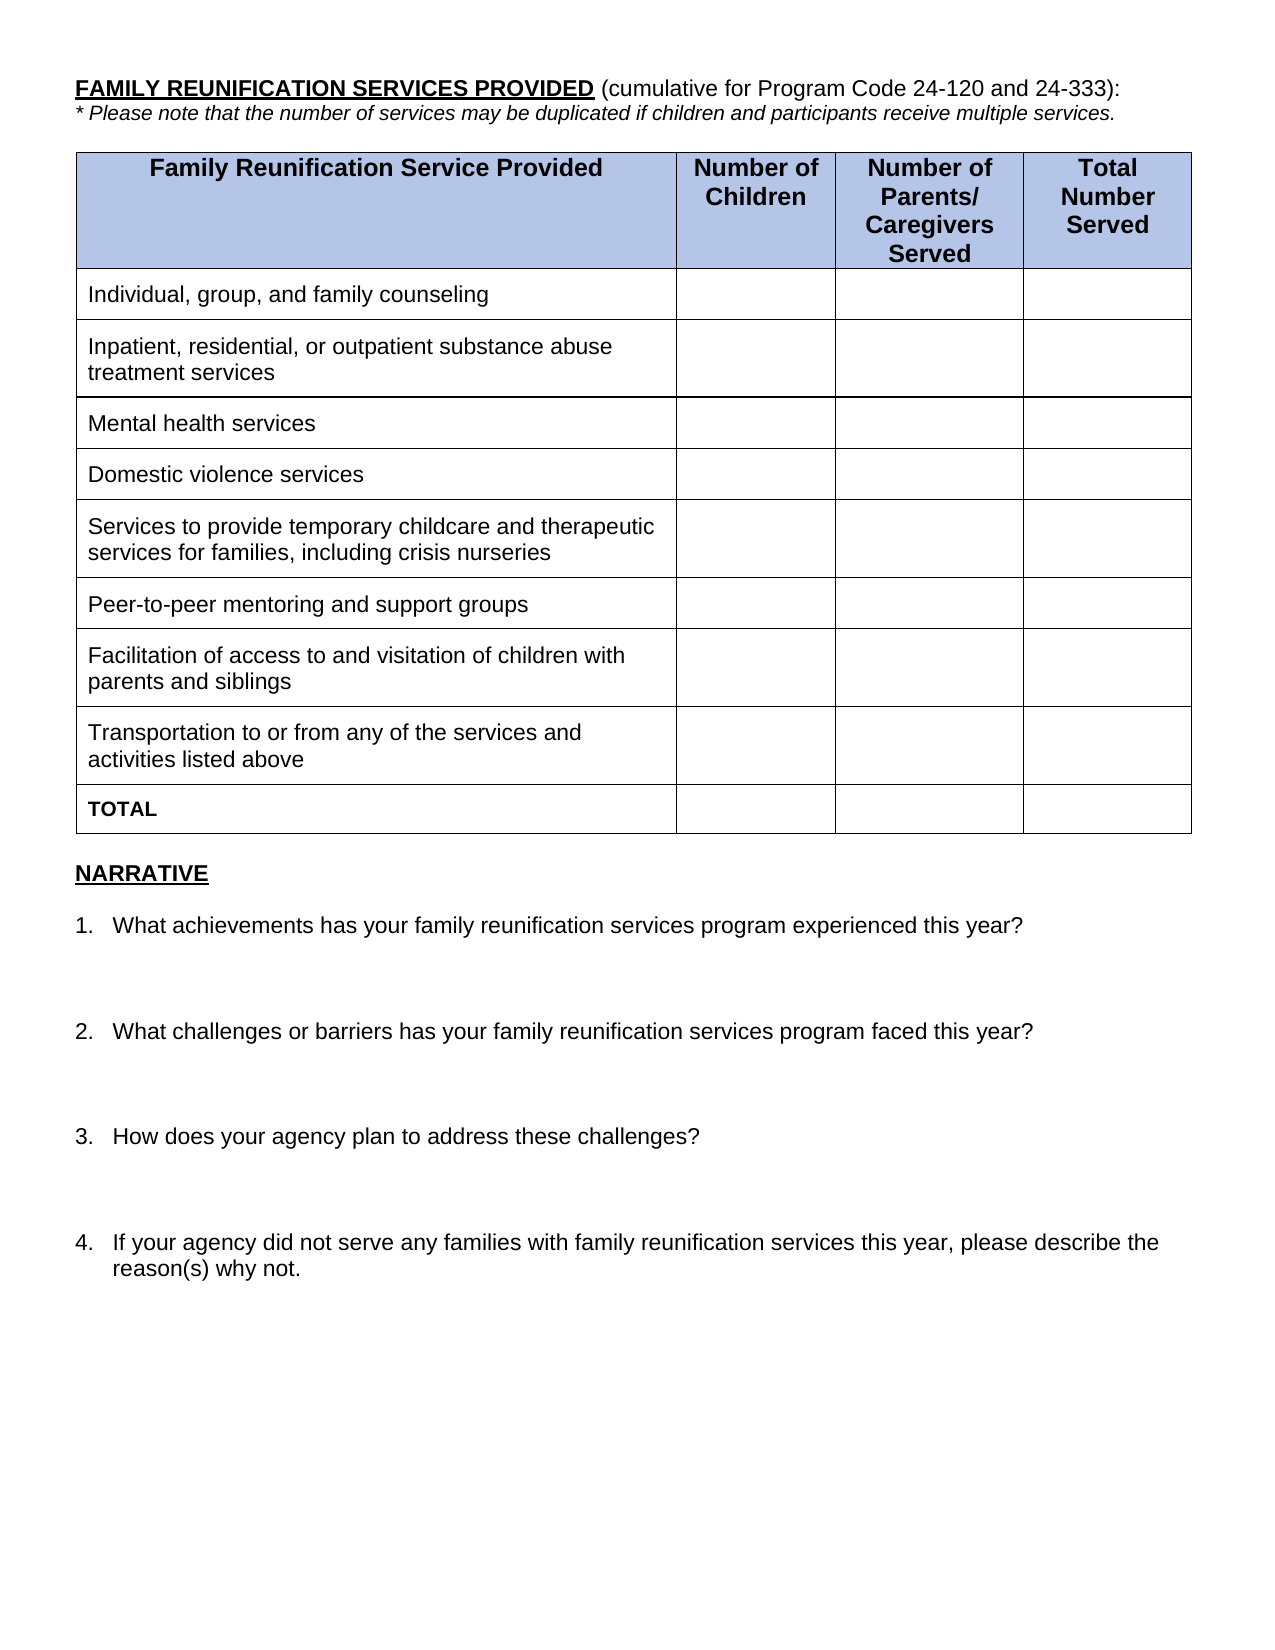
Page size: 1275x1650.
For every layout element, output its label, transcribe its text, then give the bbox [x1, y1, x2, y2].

list How does your agency plan to address these challenges? [75, 1123, 1223, 1150]
table_cell [1024, 629, 1191, 706]
table_cell [1024, 785, 1191, 832]
table_cell TOTAL [77, 785, 676, 832]
list If your agency did not serve any families with family reunification services this year, please describe the reason(s) why not. [75, 1228, 1200, 1281]
table_cell [836, 500, 1023, 577]
table_cell [1024, 500, 1191, 577]
table_header Number of Parents/ Caregivers Served [836, 153, 1023, 268]
table_cell Individual, group, and family counseling [77, 269, 676, 319]
table_cell Facilitation of access to and visitation of children with parents and siblings [77, 629, 676, 706]
table_cell [836, 785, 1023, 832]
table_cell [677, 707, 835, 783]
table_header Family Reunification Service Provided [77, 153, 676, 268]
table_cell [836, 578, 1023, 628]
table_cell [677, 629, 835, 706]
table_cell [677, 500, 835, 577]
table_cell Services to provide temporary childcare and therapeutic services for families, including crisis nurseries [77, 500, 676, 577]
table_cell [836, 629, 1023, 706]
list What achievements has your family reunification services program experienced this year? [75, 912, 1223, 939]
table_cell Domestic violence services [77, 449, 676, 499]
table_cell [836, 320, 1023, 396]
table_cell Inpatient, residential, or outpatient substance abuse treatment services [77, 320, 676, 396]
table_cell [1024, 707, 1191, 783]
text * Please note that the number of services may be duplicated if children and participants receive multiple services. [75, 101, 1223, 125]
table_cell [677, 785, 835, 832]
table_cell [677, 398, 835, 448]
table_cell Transportation to or from any of the services and activities listed above [77, 707, 676, 783]
list What challenges or barriers has your family reunification services program faced this year? [75, 1018, 1223, 1044]
table_cell [677, 320, 835, 396]
table_cell Mental health services [77, 398, 676, 448]
table_cell [836, 269, 1023, 319]
table_cell Peer-to-peer mentoring and support groups [77, 578, 676, 628]
table_header Number of Children [677, 153, 835, 268]
table_cell [1024, 269, 1191, 319]
table_cell [1024, 398, 1191, 448]
table_cell [677, 449, 835, 499]
table_cell [677, 578, 835, 628]
text FAMILY REUNIFICATION SERVICES PROVIDED (cumulative for Program Code 24-120 and 24-333): [75, 75, 1223, 101]
table_cell [836, 398, 1023, 448]
table_cell [1024, 449, 1191, 499]
table_header Total Number Served [1024, 153, 1191, 268]
table_cell [1024, 320, 1191, 396]
table_cell [836, 707, 1023, 783]
subtitle NARRATIVE [75, 860, 1223, 886]
table_cell [1024, 578, 1191, 628]
table_cell [836, 449, 1023, 499]
table_cell [677, 269, 835, 319]
